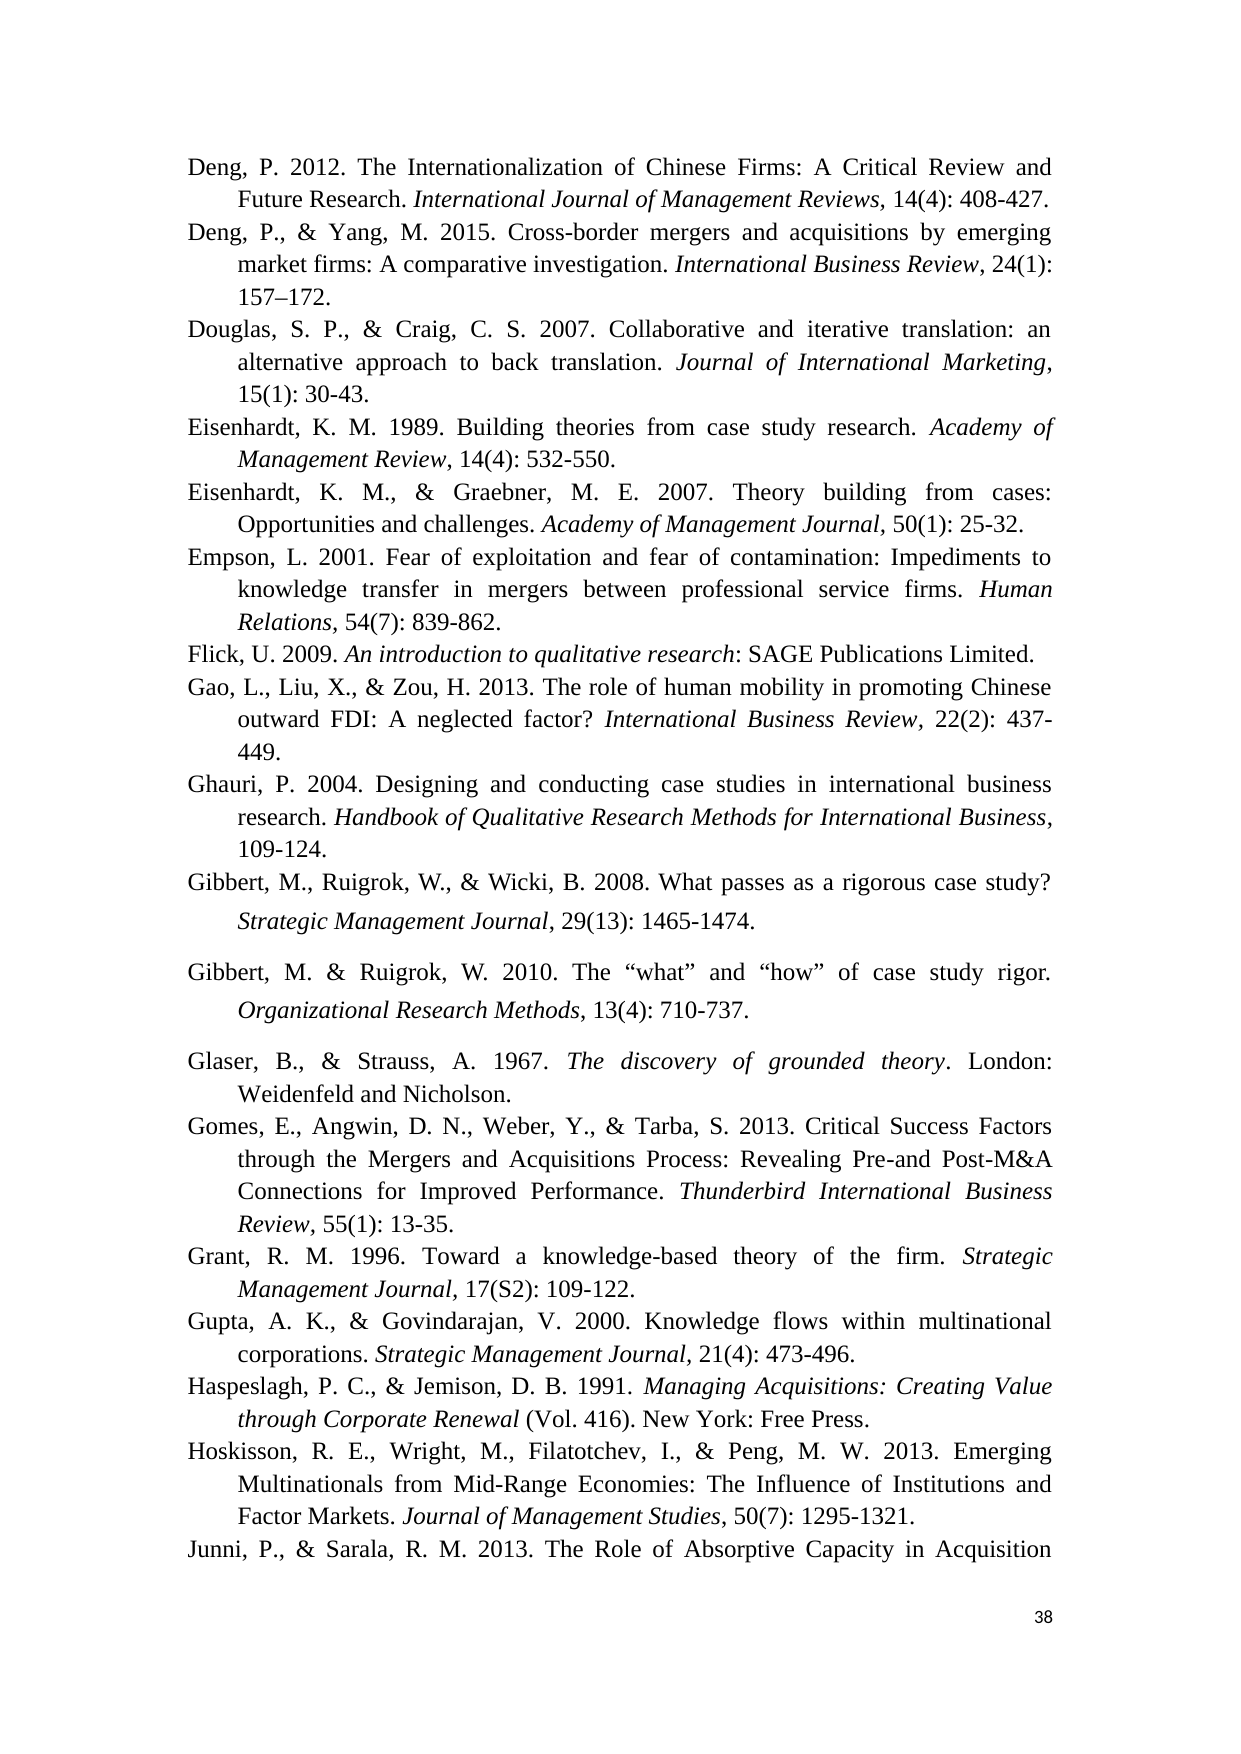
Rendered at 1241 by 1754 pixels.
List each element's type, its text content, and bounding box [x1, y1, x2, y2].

text Flick, U. 2009. An introduction to qualitative research: SAGE Publications Limited. [187, 637, 1053, 670]
text Grant, R. M. 1996. Toward a knowledge-based theory of the firm. Strategic Management Journal, 17(S2): 109-122. [187, 1239, 1053, 1304]
text Glaser, B., & Strauss, A. 1967. The discovery of grounded theory. London: Weidenfeld and Nicholson. [187, 1044, 1053, 1109]
text Gao, L., Liu, X., & Zou, H. 2013. The role of human mobility in promoting Chinese outward FDI: A neglected factor? International Business Review, 22(2): 437-449. [187, 670, 1053, 767]
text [187, 1532, 1053, 1564]
text Eisenhardt, K. M., & Graebner, M. E. 2007. Theory building from cases: Opportunities and challenges. Academy of Management Journal, 50(1): 25-32. [187, 475, 1053, 540]
text Gupta, A. K., & Govindarajan, V. 2000. Knowledge flows within multinational corporations. Strategic Management Journal, 21(4): 473-496. [187, 1304, 1053, 1369]
text Hoskisson, R. E., Wright, M., Filatotchev, I., & Peng, M. W. 2013. Emerging Multinationals from Mid‐Range Economies: The Influence of Institutions and Factor Markets. Journal of Management Studies, 50(7): 1295-1321. [187, 1434, 1053, 1532]
text Deng, P., & Yang, M. 2015. Cross-border mergers and acquisitions by emerging market firms: A comparative investigation. International Business Review, 24(1): 157–172. [187, 215, 1053, 312]
text Gomes, E., Angwin, D. N., Weber, Y., & Tarba, S. 2013. Critical Success Factors through the Mergers and Acquisitions Process: Revealing Pre‐and Post‐M&A Connections for Improved Performance. Thunderbird International Business Review, 55(1): 13-35. [187, 1109, 1053, 1239]
text Eisenhardt, K. M. 1989. Building theories from case study research. Academy of Management Review, 14(4): 532-550. [187, 410, 1053, 475]
text Gibbert, M. & Ruigrok, W. 2010. The “what” and “how” of case study rigor. Organizational Research Methods, 13(4): 710-737. [187, 955, 1053, 1026]
text Ghauri, P. 2004. Designing and conducting case studies in international business research. Handbook of Qualitative Research Methods for International Business, 109-124. [187, 767, 1053, 865]
text Gibbert, M., Ruigrok, W., & Wicki, B. 2008. What passes as a rigorous case study? Strategic Management Journal, 29(13): 1465-1474. [187, 865, 1053, 936]
text Empson, L. 2001. Fear of exploitation and fear of contamination: Impediments to knowledge transfer in mergers between professional service firms. Human Relations, 54(7): 839-862. [187, 540, 1053, 637]
text Douglas, S. P., & Craig, C. S. 2007. Collaborative and iterative translation: an alternative approach to back translation. Journal of International Marketing, 15(1): 30-43. [187, 312, 1053, 410]
text Haspeslagh, P. C., & Jemison, D. B. 1991. Managing Acquisitions: Creating Value through Corporate Renewal (Vol. 416). New York: Free Press. [187, 1369, 1053, 1434]
text Deng, P. 2012. The Internationalization of Chinese Firms: A Critical Review and Future Research. International Journal of Management Reviews, 14(4): 408-427. [187, 150, 1053, 215]
